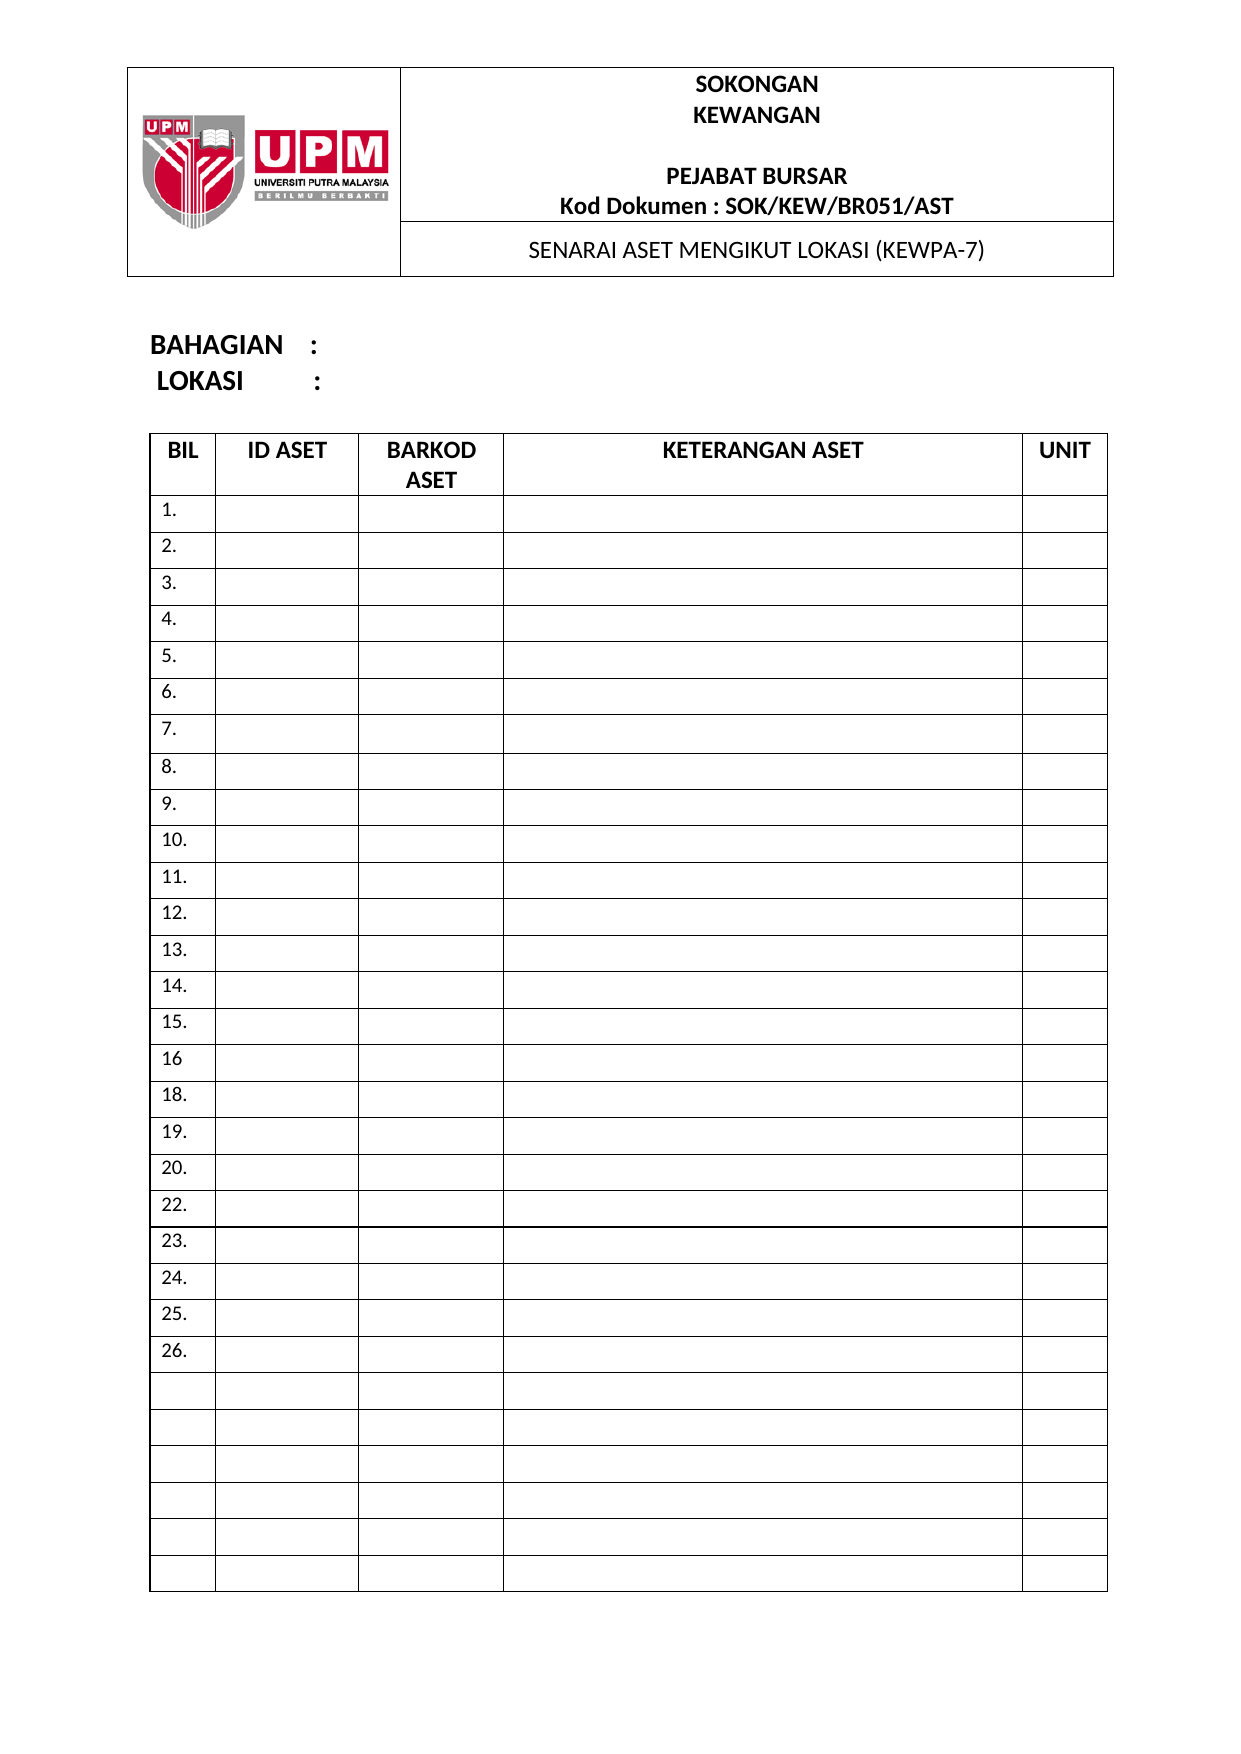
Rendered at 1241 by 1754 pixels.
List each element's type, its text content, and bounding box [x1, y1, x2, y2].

table_cell [504, 1300, 1022, 1336]
table_header BIL [151, 434, 215, 495]
table_cell [151, 1556, 215, 1591]
table_cell [359, 1191, 503, 1226]
table_cell [1023, 1155, 1107, 1190]
table_cell [504, 496, 1022, 532]
table_cell [1023, 936, 1107, 971]
table_cell [216, 1300, 358, 1336]
table_cell 11. [151, 863, 215, 898]
table_cell [359, 826, 503, 862]
table_cell [504, 606, 1022, 641]
table_cell [504, 972, 1022, 1008]
table_cell [216, 972, 358, 1008]
table_cell [151, 1483, 215, 1518]
table_cell [216, 863, 358, 898]
table_cell [1023, 496, 1107, 532]
table_cell [1023, 972, 1107, 1008]
table_cell 26. [151, 1337, 215, 1372]
table_cell [1023, 1373, 1107, 1409]
table_cell 13. [151, 936, 215, 971]
table_cell [359, 715, 503, 752]
table_cell [151, 1373, 215, 1409]
table_cell [1023, 1045, 1107, 1081]
table_cell [359, 1556, 503, 1591]
table_cell 24. [151, 1264, 215, 1299]
table_cell [504, 1483, 1022, 1518]
table_cell [359, 1446, 503, 1482]
table_cell 25. [151, 1300, 215, 1336]
table_cell [504, 533, 1022, 568]
table_cell [359, 642, 503, 677]
table_cell 10. [151, 826, 215, 862]
table_cell [1023, 1082, 1107, 1117]
table_cell [1023, 533, 1107, 568]
table_cell 4. [151, 606, 215, 641]
table_cell [216, 1337, 358, 1372]
table_cell 20. [151, 1155, 215, 1190]
table_cell [1023, 715, 1107, 752]
table_header KETERANGAN ASET [504, 434, 1022, 495]
table_cell 3. [151, 569, 215, 604]
table_cell [1023, 1300, 1107, 1336]
table_cell 22. [151, 1191, 215, 1226]
table_cell [216, 1191, 358, 1226]
table_cell [1023, 1009, 1107, 1044]
table_cell [504, 1155, 1022, 1190]
table_cell [1023, 1446, 1107, 1482]
table_cell [216, 1118, 358, 1153]
table_cell [216, 1045, 358, 1081]
table_cell [216, 533, 358, 568]
table_cell [504, 936, 1022, 971]
table_cell [1023, 606, 1107, 641]
table_cell [504, 1519, 1022, 1554]
table_cell SENARAI ASET MENGIKUT LOKASI (KEWPA-7) [401, 222, 1113, 276]
table_cell [504, 1337, 1022, 1372]
table_cell [359, 1410, 503, 1445]
table_cell [504, 1009, 1022, 1044]
table_cell 12. [151, 899, 215, 935]
table_cell 2. [151, 533, 215, 568]
table_cell [359, 936, 503, 971]
table_cell 14. [151, 972, 215, 1008]
table_cell [151, 1410, 215, 1445]
table_cell [1023, 826, 1107, 862]
table_cell [504, 1191, 1022, 1226]
table_cell [504, 1373, 1022, 1409]
table_cell [504, 1082, 1022, 1117]
table_cell [359, 679, 503, 714]
table_cell [1023, 1118, 1107, 1153]
table_cell [216, 1264, 358, 1299]
table_cell [216, 936, 358, 971]
table_cell [216, 1446, 358, 1482]
table_cell [1023, 754, 1107, 789]
table_cell [216, 1410, 358, 1445]
table_cell [1023, 1228, 1107, 1263]
table_cell [1023, 1483, 1107, 1518]
table_cell [359, 863, 503, 898]
table_cell [359, 569, 503, 604]
table_cell 1. [151, 496, 215, 532]
table_cell 23. [151, 1228, 215, 1263]
table_cell 5. [151, 642, 215, 677]
table_cell [504, 1556, 1022, 1591]
text LOKASI : [150, 362, 1090, 397]
table_cell [504, 754, 1022, 789]
table_cell [359, 1483, 503, 1518]
table_cell [1023, 642, 1107, 677]
table_cell [359, 972, 503, 1008]
table_cell [504, 790, 1022, 825]
table_cell [359, 1082, 503, 1117]
table_cell [504, 899, 1022, 935]
table_cell [151, 1446, 215, 1482]
table_cell [504, 679, 1022, 714]
table_cell [504, 1045, 1022, 1081]
table_cell [359, 1519, 503, 1554]
table_cell [216, 899, 358, 935]
table_cell [504, 569, 1022, 604]
table_cell [1023, 1556, 1107, 1591]
table_cell [504, 1118, 1022, 1153]
table_cell [216, 790, 358, 825]
table_cell [216, 1155, 358, 1190]
table_cell [1023, 863, 1107, 898]
table_cell [504, 1228, 1022, 1263]
table_cell [216, 679, 358, 714]
table_cell [151, 1519, 215, 1554]
table_cell [216, 1009, 358, 1044]
table_cell [216, 1228, 358, 1263]
table_cell [359, 606, 503, 641]
table_cell [504, 1410, 1022, 1445]
table_header BARKOD ASET [359, 434, 503, 495]
table_cell 19. [151, 1118, 215, 1153]
table_cell [1023, 569, 1107, 604]
table_cell 15. [151, 1009, 215, 1044]
table_cell [216, 1373, 358, 1409]
table_header SOKONGAN KEWANGAN PEJABAT BURSAR Kod Dokumen : SOK/KEW/BR051/AST [401, 68, 1113, 221]
table_cell [359, 1009, 503, 1044]
table_cell [359, 754, 503, 789]
table_cell [216, 754, 358, 789]
table_cell 18. [151, 1082, 215, 1117]
table_cell [216, 606, 358, 641]
table_cell [216, 496, 358, 532]
table_cell [1023, 1264, 1107, 1299]
picture [138, 114, 392, 230]
table_cell 9. [151, 790, 215, 825]
table_cell [359, 496, 503, 532]
table_cell [504, 826, 1022, 862]
table_cell 8. [151, 754, 215, 789]
table_cell [216, 569, 358, 604]
table_cell [359, 1155, 503, 1190]
table_cell [216, 642, 358, 677]
table_cell [359, 1373, 503, 1409]
table_cell [1023, 790, 1107, 825]
table_cell [359, 533, 503, 568]
table_cell 16 [151, 1045, 215, 1081]
table_cell [1023, 1519, 1107, 1554]
table_header UNIT [1023, 434, 1107, 495]
table_cell [359, 1228, 503, 1263]
table_cell 6. [151, 679, 215, 714]
table_cell [359, 1337, 503, 1372]
table_header ID ASET [216, 434, 358, 495]
table_cell [216, 715, 358, 752]
table_cell [359, 1045, 503, 1081]
table_header [128, 68, 400, 276]
text BAHAGIAN : [150, 326, 1090, 362]
table_cell [1023, 679, 1107, 714]
table_cell [359, 1118, 503, 1153]
table_cell 7. [151, 715, 215, 752]
table_cell [1023, 1410, 1107, 1445]
table_cell [504, 715, 1022, 752]
table_cell [504, 642, 1022, 677]
table_cell [359, 1264, 503, 1299]
table_cell [359, 1300, 503, 1336]
table_cell [359, 899, 503, 935]
table_cell [504, 1264, 1022, 1299]
table_cell [1023, 1337, 1107, 1372]
table_cell [1023, 1191, 1107, 1226]
table_cell [216, 826, 358, 862]
table_cell [216, 1556, 358, 1591]
table_cell [1023, 899, 1107, 935]
table_cell [216, 1082, 358, 1117]
table_cell [504, 1446, 1022, 1482]
table_cell [504, 863, 1022, 898]
table_cell [359, 790, 503, 825]
table_cell [216, 1519, 358, 1554]
table_cell [216, 1483, 358, 1518]
